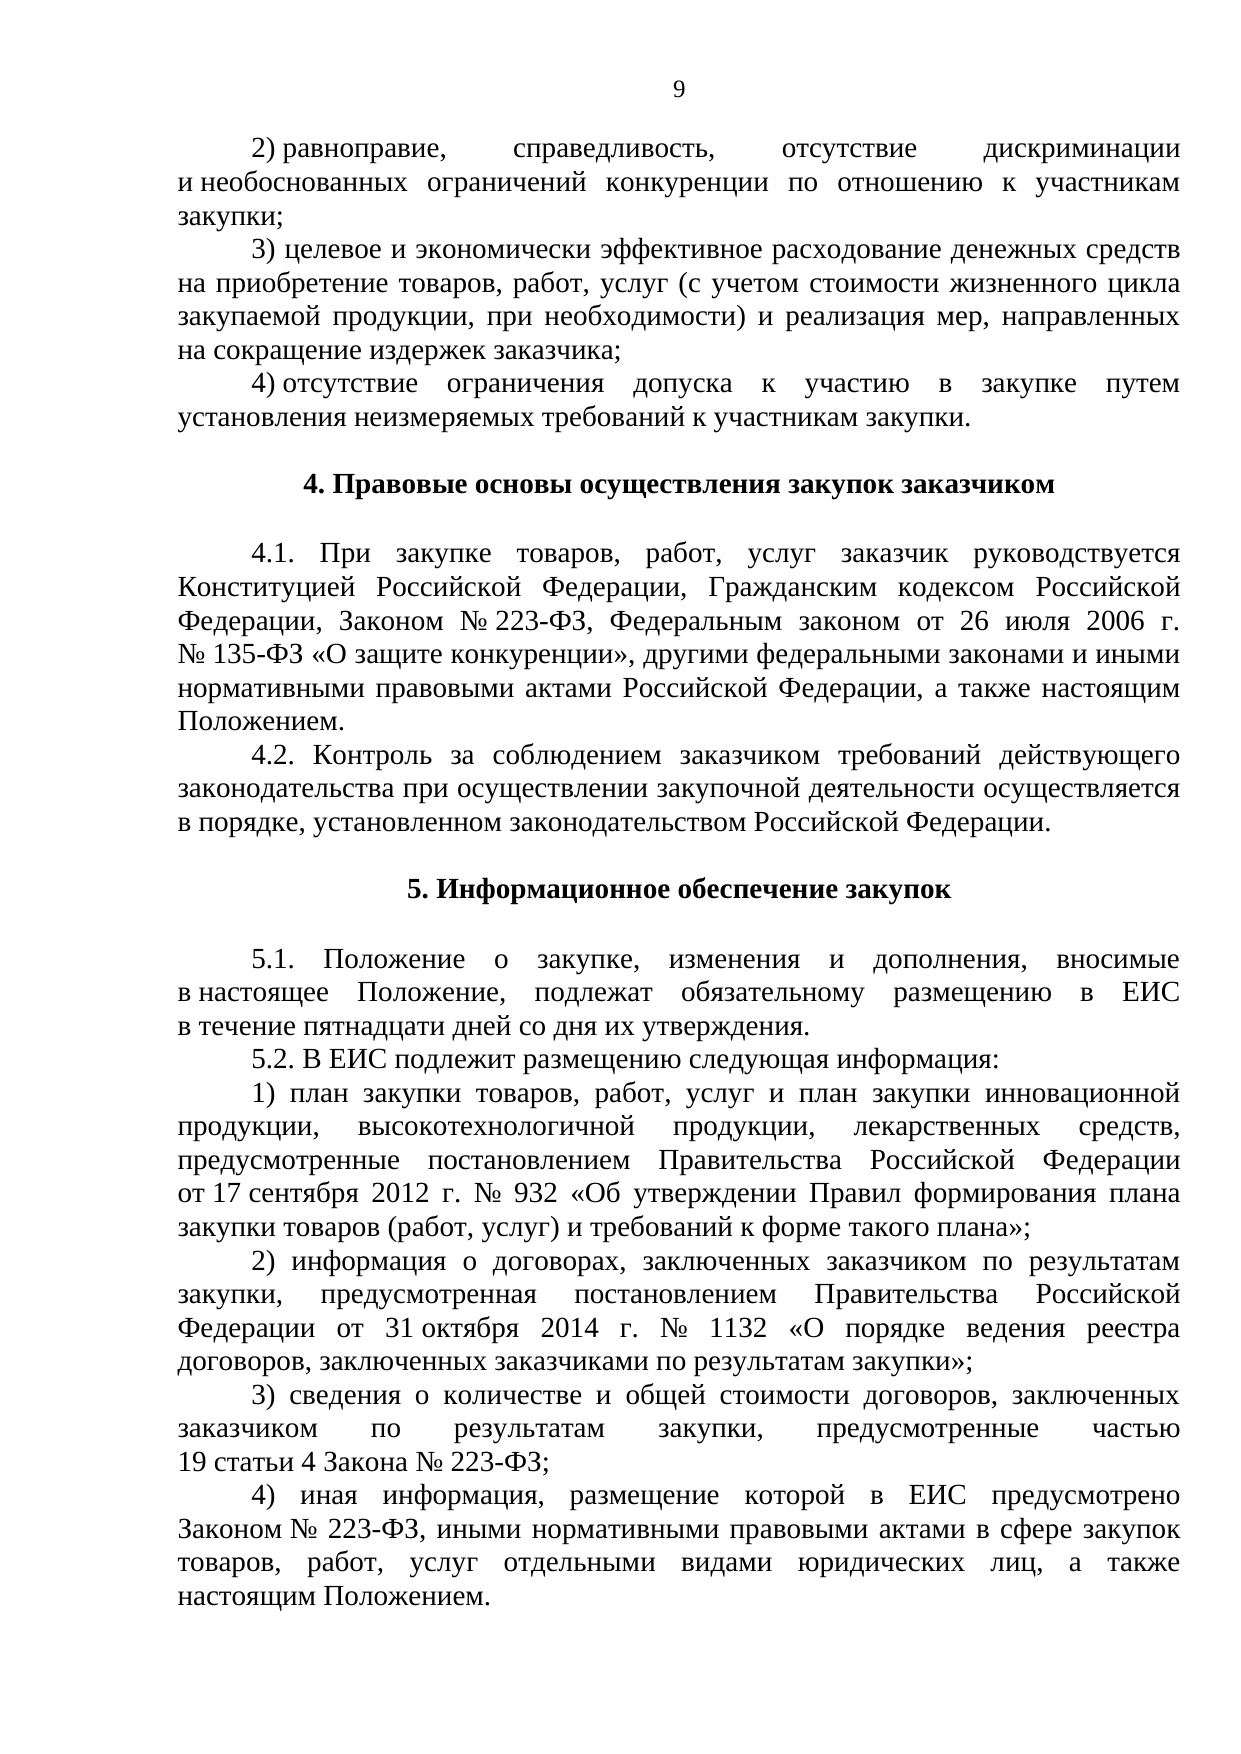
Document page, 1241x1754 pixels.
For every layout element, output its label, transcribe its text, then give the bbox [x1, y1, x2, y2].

text 3) сведения о количестве и общей стоимости договоров, заключенных заказчиком по результатам закупки, предусмотренные частью 19 статьи 4 Закона № 223-ФЗ; [177, 1377, 1181, 1477]
text 2) информация о договорах, заключенных заказчиком по результатам закупки, предусмотренная постановлением Правительства Российской Федерации от 31 октября 2014 г. № 1132 «О порядке ведения реестра договоров, заключенных заказчиками по результатам закупки»; [177, 1243, 1181, 1377]
text 2) равноправие, справедливость, отсутствие дискриминации и необоснованных ограничений конкуренции по отношению к участникам закупки; [177, 131, 1181, 231]
text 4.2. Контроль за соблюдением заказчиком требований действующего законодательства при осуществлении закупочной деятельности осуществляется в порядке, установленном законодательством Российской Федерации. [177, 737, 1181, 837]
text 4) иная информация, размещение которой в ЕИС предусмотрено Законом № 223-ФЗ, иными нормативными правовыми актами в сфере закупок товаров, работ, услуг отдельными видами юридических лиц, а также настоящим Положением. [177, 1477, 1181, 1612]
text 4.1. При закупке товаров, работ, услуг заказчик руководствуется Конституцией Российской Федерации, Гражданским кодексом Российской Федерации, Законом № 223-ФЗ, Федеральным законом от 26 июля 2006 г. № 135-ФЗ «О защите конкуренции», другими федеральными законами и иными нормативными правовыми актами Российской Федерации, а также настоящим Положением. [177, 536, 1181, 737]
text 3) целевое и экономически эффективное расходование денежных средств на приобретение товаров, работ, услуг (с учетом стоимости жизненного цикла закупаемой продукции, при необходимости) и реализация мер, направленных на сокращение издержек заказчика; [177, 231, 1181, 365]
subtitle 5. Информационное обеспечение закупок [177, 871, 1181, 904]
text 5.2. В ЕИС подлежит размещению следующая информация: [177, 1041, 1181, 1075]
text 4) отсутствие ограничения допуска к участию в закупке путем установления неизмеряемых требований к участникам закупки. [177, 365, 1181, 432]
text 5.1. Положение о закупке, изменения и дополнения, вносимые в настоящее Положение, подлежат обязательному размещению в ЕИС в течение пятнадцати дней со дня их утверждения. [177, 941, 1181, 1041]
text 1) план закупки товаров, работ, услуг и план закупки инновационной продукции, высокотехнологичной продукции, лекарственных средств, предусмотренные постановлением Правительства Российской Федерации от 17 сентября 2012 г. № 932 «Об утверждении Правил формирования плана закупки товаров (работ, услуг) и требований к форме такого плана»; [177, 1075, 1181, 1243]
subtitle 4. Правовые основы осуществления закупок заказчиком [177, 466, 1181, 499]
